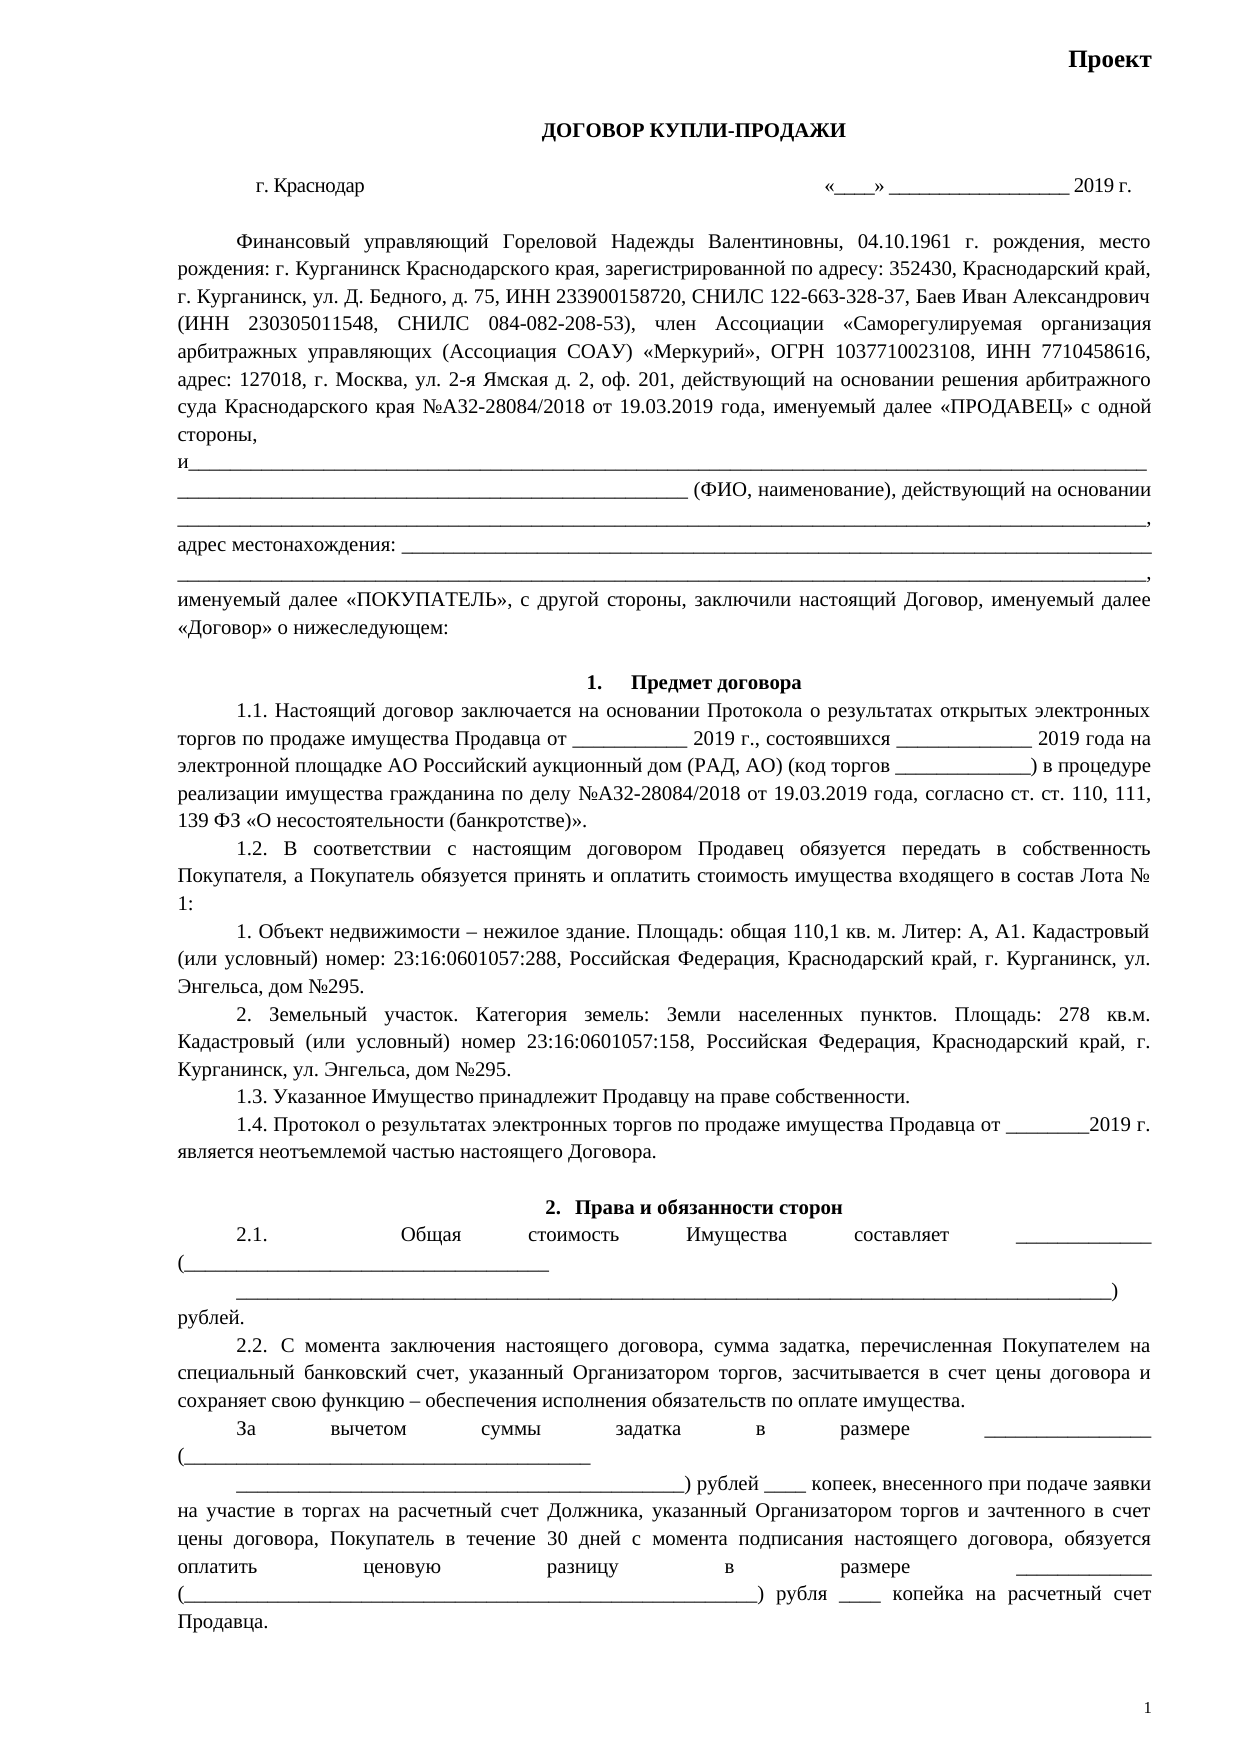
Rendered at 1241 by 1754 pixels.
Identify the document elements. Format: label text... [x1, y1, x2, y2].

text За вычетом суммы задатка в размере ________________ (_______________________________________ [177, 1416, 1152, 1467]
text 1.4. Протокол о результатах электронных торгов по продаже имущества Продавца от ________2019 г. является неотъемлемой частью настоящего Договора. [177, 1112, 1152, 1163]
text 2.1. Общая стоимость Имущества составляет _____________ (___________________________________ [177, 1222, 1152, 1274]
title ДОГОВОР КУПЛИ-ПРОДАЖИ [177, 118, 1152, 142]
text 2. Земельный участок. Категория земель: Земли населенных пунктов. Площадь: 278 кв.м. Кадастровый (или условный) номер 23:16:0601057:158, Российская Федерация, Краснодарский край, г. Курганинск, ул. Энгельса, дом №295. [177, 1001, 1152, 1081]
list Права и обязанности сторон [177, 1195, 1152, 1219]
text 1. Объект недвижимости – нежилое здание. Площадь: общая 110,1 кв. м. Литер: А, А1. Кадастровый (или условный) номер: 23:16:0601057:288, Российская Федерация, Краснодарский край, г. Курганинск, ул. Энгельса, дом №295. [177, 919, 1152, 998]
list Предмет договора [177, 670, 1152, 694]
text ___________________________________________) рублей ____ копеек, внесенного при подаче заявки на участие в торгах на расчетный счет Должника, указанный Организатором торгов и зачтенного в счет цены договора, Покупатель в течение 30 дней с момента подписания настоящего договора, обязуется оплатить ценовую разницу в размере _____________ (_______________________________________________________) рубля ____ копейка на расчетный счет Продавца. [177, 1471, 1152, 1633]
text ____________________________________________________________________________________) рублей. [177, 1277, 1152, 1329]
text г. Краснодар «____» __________________ 2019 г. [177, 173, 1152, 197]
list С момента заключения настоящего договора, сумма задатка, перечисленная Покупателем на специальный банковский счет, указанный Организатором торгов, засчитывается в счет цены договора и сохраняет свою функцию – обеспечения исполнения обязательств по оплате имущества. [177, 1333, 1152, 1412]
text 1.1. Настоящий договор заключается на основании Протокола о результатах открытых электронных торгов по продаже имущества Продавца от ___________ 2019 г., состоявшихся _____________ 2019 года на электронной площадке АО Российский аукционный дом (РАД, АО) (код торгов _____________) в процедуре реализации имущества гражданина по делу №А32-28084/2018 от 19.03.2019 года, согласно ст. ст. 110, 111, 139 ФЗ «О несостоятельности (банкротстве)». [177, 698, 1152, 832]
text Финансовый управляющий Гореловой Надежды Валентиновны, 04.10.1961 г. рождения, место рождения: г. Курганинск Краснодарского края, зарегистрированной по адресу: 352430, Краснодарский край, г. Курганинск, ул. Д. Бедного, д. 75, ИНН 233900158720, СНИЛС 122-663-328-37, Баев Иван Александрович (ИНН 230305011548, СНИЛС 084-082-208-53), член Ассоциации «Саморегулируемая организация арбитражных управляющих (Ассоциация СОАУ) «Меркурий», ОГРН 1037710023108, ИНН 7710458616, адрес: 127018, г. Москва, ул. 2-я Ямская д. 2, оф. 201, действующий на основании решения арбитражного суда Краснодарского края №А32-28084/2018 от 19.03.2019 года, именуемый далее «ПРОДАВЕЦ» с одной стороны, и_____________________________________________________________________________________________________________________________________________ (ФИО, наименование), действующий на основании _____________________________________________________________________________________________, адрес местонахождения: ________________________________________________________________________ _____________________________________________________________________________________________, именуемый далее «ПОКУПАТЕЛЬ», с другой стороны, заключили настоящий Договор, именуемый далее «Договор» о нижеследующем: [177, 228, 1152, 639]
text 1.2. В соответствии с настоящим договором Продавец обязуется передать в собственность Покупателя, а Покупатель обязуется принять и оплатить стоимость имущества входящего в состав Лота № 1: [177, 836, 1152, 915]
text 1.3. Указанное Имущество принадлежит Продавцу на праве собственности. [177, 1084, 1152, 1108]
